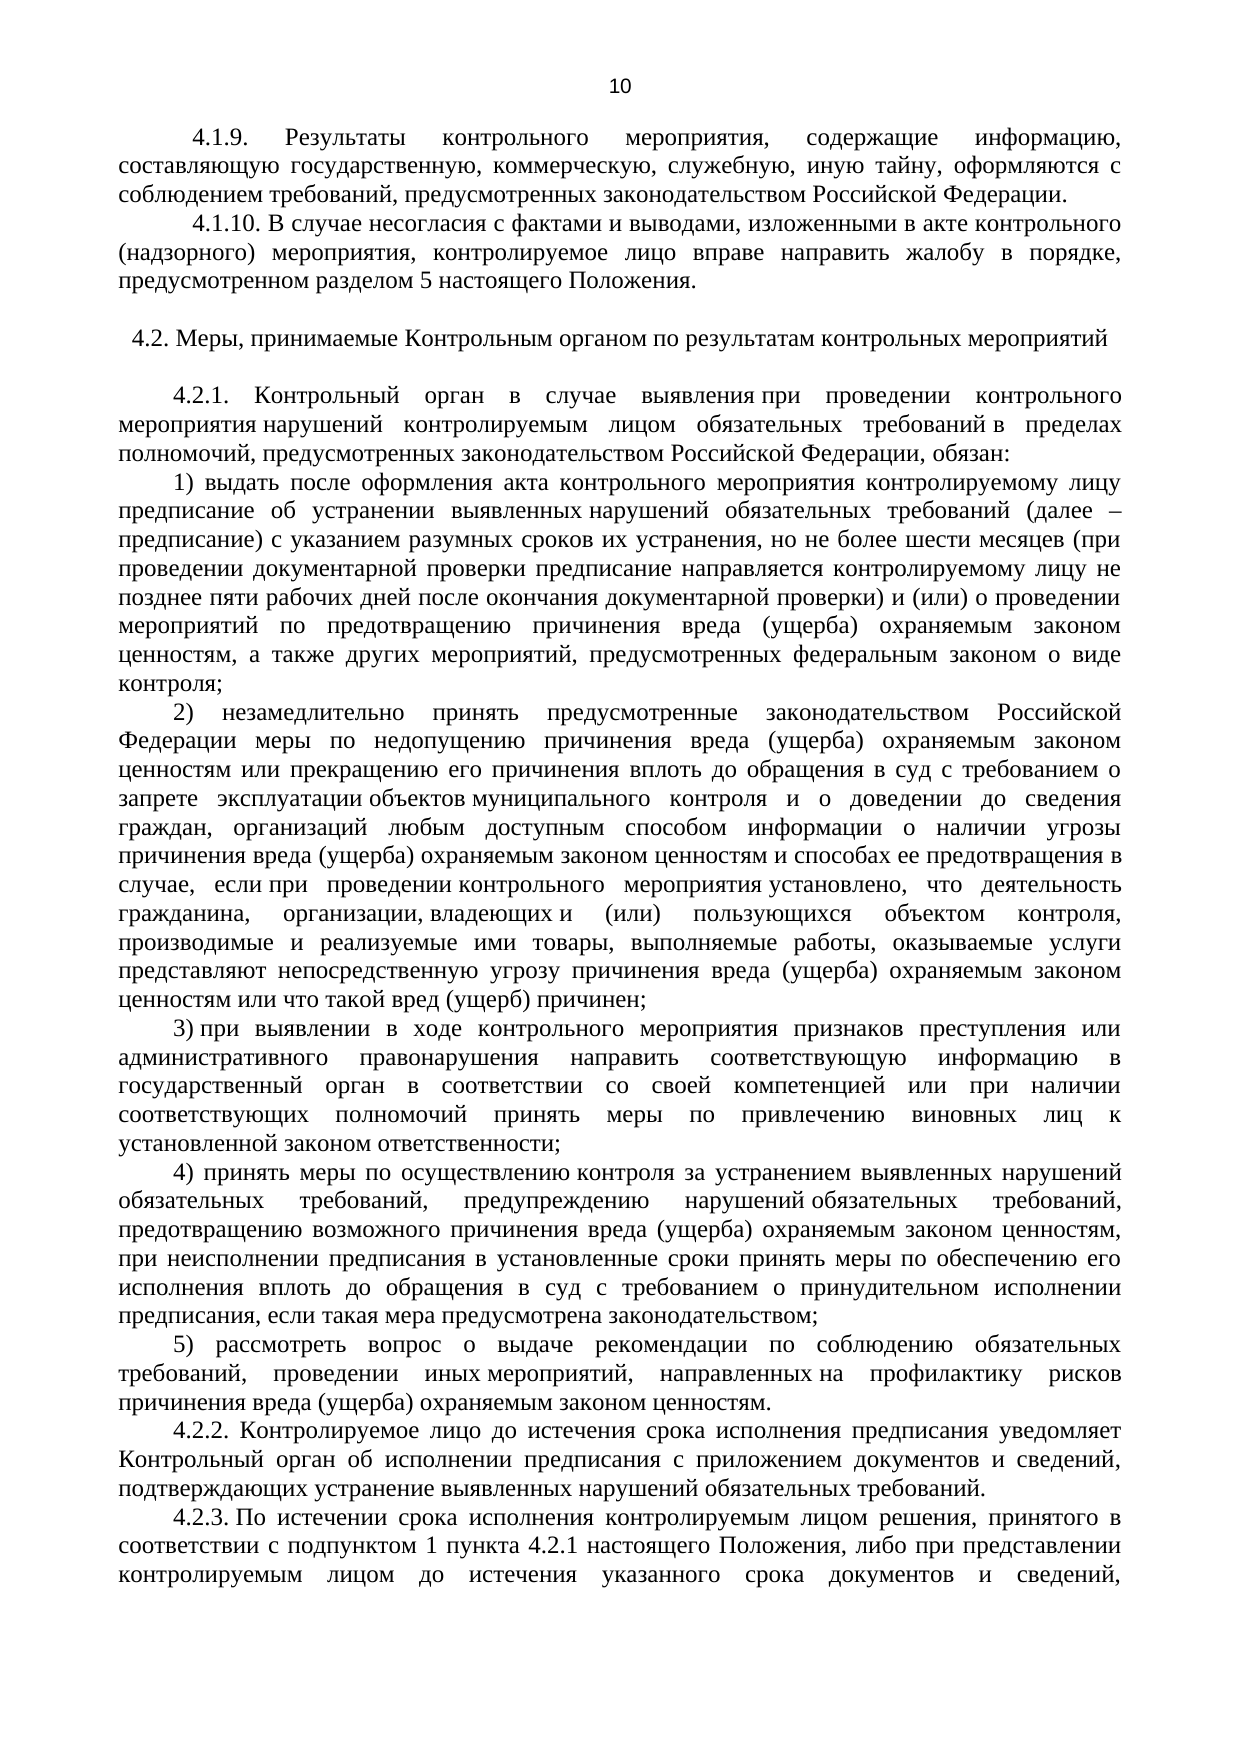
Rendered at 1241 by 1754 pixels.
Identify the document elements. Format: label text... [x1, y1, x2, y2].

text 4.2. Меры, принимаемые Контрольным органом по результатам контрольных мероприятий [118, 323, 1122, 352]
text 4) принять меры по осуществлению контроля за устранением выявленных нарушений обязательных требований, предупреждению нарушений обязательных требований, предотвращению возможного причинения вреда (ущерба) охраняемым законом ценностям, при неисполнении предписания в установленные сроки принять меры по обеспечению его исполнения вплоть до обращения в суд с требованием о принудительном исполнении предписания, если такая мера предусмотрена законодательством; [118, 1157, 1122, 1329]
text 4.1.9. Результаты контрольного мероприятия, содержащие информацию, составляющую государственную, коммерческую, служебную, иную тайну, оформляются с соблюдением требований, предусмотренных законодательством Российской Федерации. [118, 122, 1122, 208]
text 4.2.2. Контролируемое лицо до истечения срока исполнения предписания уведомляет Контрольный орган об исполнении предписания с приложением документов и сведений, подтверждающих устранение выявленных нарушений обязательных требований. [118, 1416, 1122, 1502]
text 5) рассмотреть вопрос о выдаче рекомендации по соблюдению обязательных требований, проведении иных мероприятий, направленных на профилактику рисков причинения вреда (ущерба) охраняемым законом ценностям. [118, 1329, 1122, 1416]
text 3) при выявлении в ходе контрольного мероприятия признаков преступления или административного правонарушения направить соответствующую информацию в государственный орган в соответствии со своей компетенцией или при наличии соответствующих полномочий принять меры по привлечению виновных лиц к установленной законом ответственности; [118, 1013, 1122, 1157]
text 2) незамедлительно принять предусмотренные законодательством Российской Федерации меры по недопущению причинения вреда (ущерба) охраняемым законом ценностям или прекращению его причинения вплоть до обращения в суд с требованием о запрете эксплуатации объектов муниципального контроля и о доведении до сведения граждан, организаций любым доступным способом информации о наличии угрозы причинения вреда (ущерба) охраняемым законом ценностям и способах ее предотвращения в случае, если при проведении контрольного мероприятия установлено, что деятельность гражданина, организации, владеющих и (или) пользующихся объектом контроля, производимые и реализуемые ими товары, выполняемые работы, оказываемые услуги представляют непосредственную угрозу причинения вреда (ущерба) охраняемым законом ценностям или что такой вред (ущерб) причинен; [118, 697, 1122, 1013]
text 4.2.1. Контрольный орган в случае выявления при проведении контрольного мероприятия нарушений контролируемым лицом обязательных требований в пределах полномочий, предусмотренных законодательством Российской Федерации, обязан: [118, 381, 1122, 467]
text 1) выдать после оформления акта контрольного мероприятия контролируемому лицу предписание об устранении выявленных нарушений обязательных требований (далее – предписание) с указанием разумных сроков их устранения, но не более шести месяцев (при проведении документарной проверки предписание направляется контролируемому лицу не позднее пяти рабочих дней после окончания документарной проверки) и (или) о проведении мероприятий по предотвращению причинения вреда (ущерба) охраняемым законом ценностям, а также других мероприятий, предусмотренных федеральным законом о виде контроля; [118, 467, 1122, 697]
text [118, 1502, 1122, 1588]
text 4.1.10. В случае несогласия с фактами и выводами, изложенными в акте контрольного (надзорного) мероприятия, контролируемое лицо вправе направить жалобу в порядке, предусмотренном разделом 5 настоящего Положения. [118, 208, 1122, 294]
